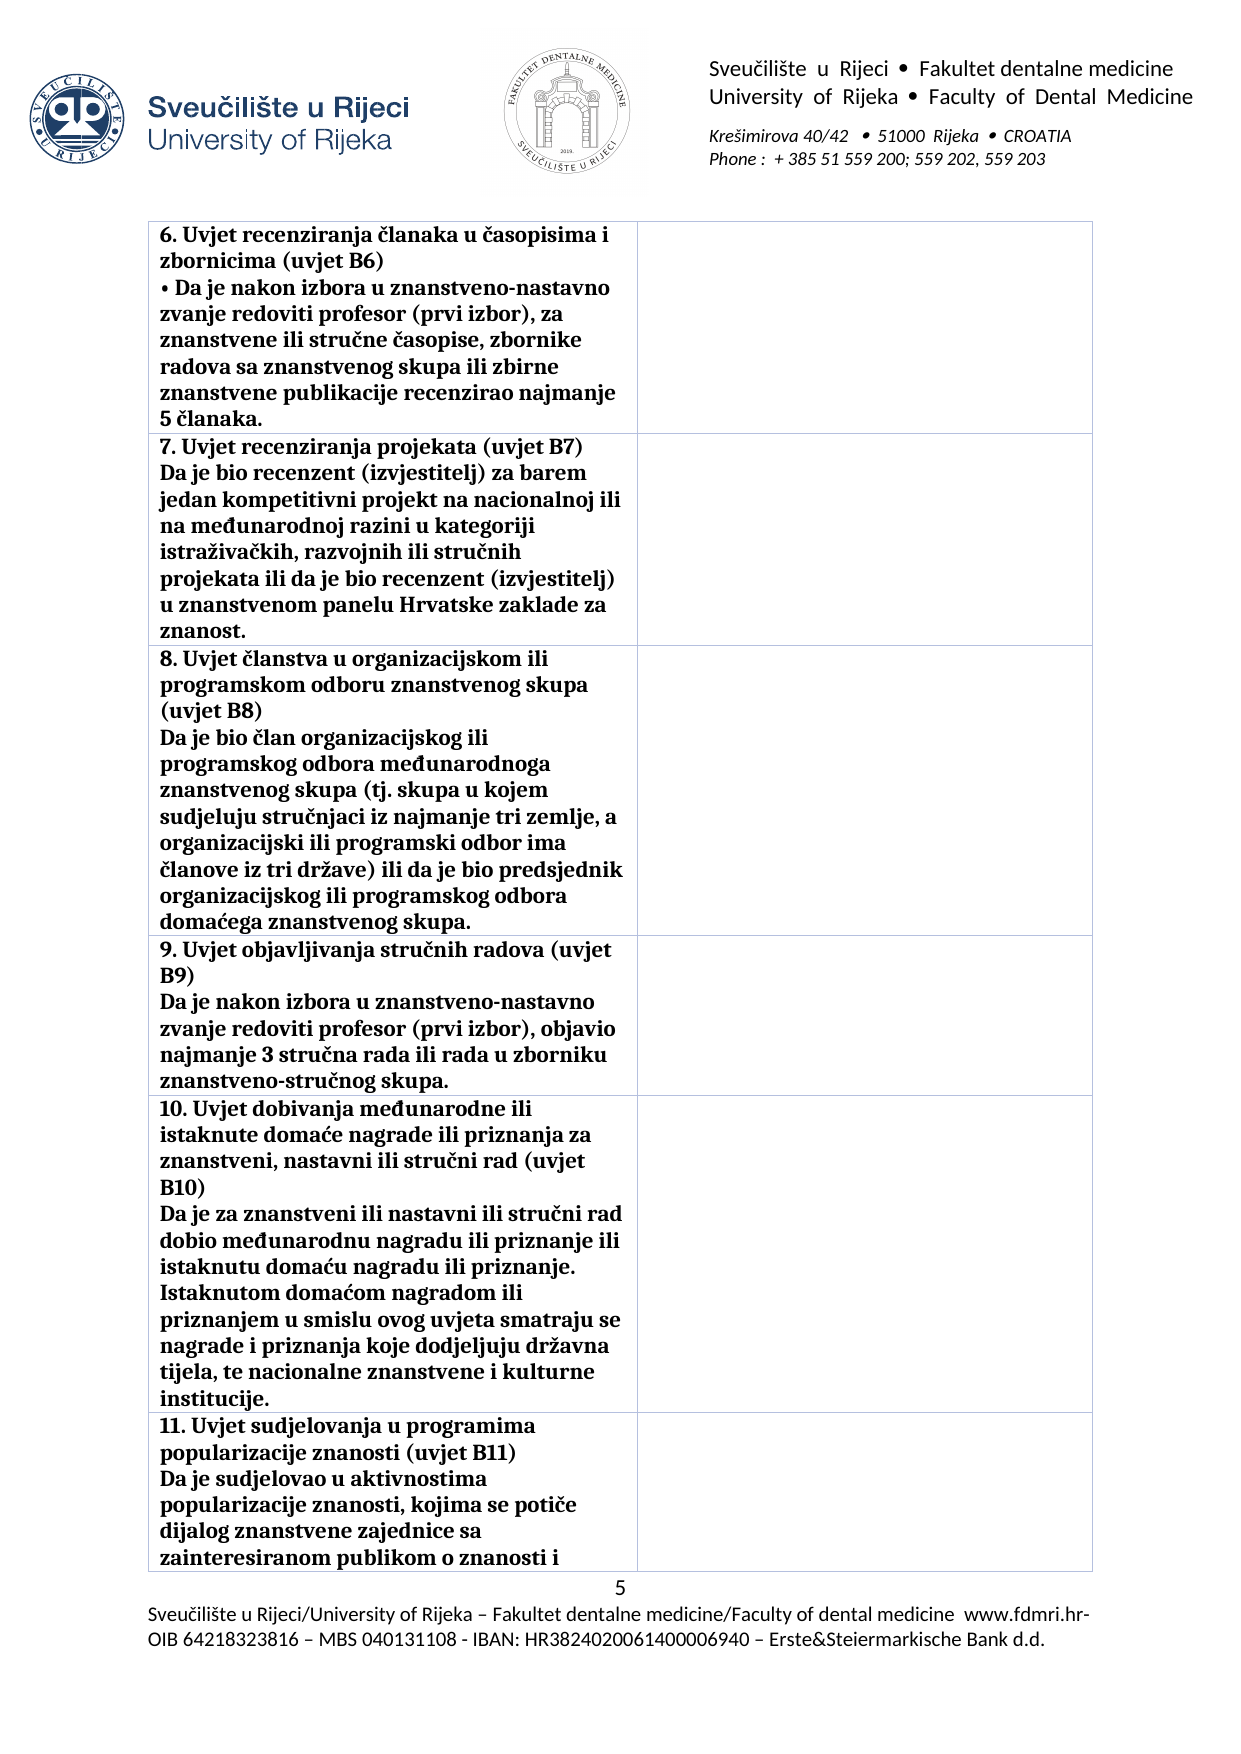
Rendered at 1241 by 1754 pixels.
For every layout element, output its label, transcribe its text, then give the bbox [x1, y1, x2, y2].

table_cell [638, 936, 1092, 1094]
table_cell 8. Uvjet članstva u organizacijskom ili programskom odboru znanstvenog skupa (uvjet B8) Da je bio član organizacijskog ili programskog odbora međunarodnoga znanstvenog skupa (tj. skupa u kojem sudjeluju stručnjaci iz najmanje tri zemlje, a organizacijski ili programski odbor ima članove iz tri države) ili da je bio predsjednik organizacijskog ili programskog odbora domaćega znanstvenog skupa. [149, 646, 637, 935]
picture [479, 28, 649, 197]
table_cell 6. Uvjet recenziranja članaka u časopisima i zbornicima (uvjet B6) • Da je nakon izbora u znanstveno-nastavno zvanje redoviti profesor (prvi izbor), za znanstvene ili stručne časopise, zbornike radova sa znanstvenog skupa ili zbirne znanstvene publikacije recenzirao najmanje 5 članaka. [149, 222, 637, 433]
table_cell [638, 434, 1092, 644]
table_cell [638, 222, 1092, 433]
table_cell 7. Uvjet recenziranja projekata (uvjet B7) Da je bio recenzent (izvjestitelj) za barem jedan kompetitivni projekt na nacionalnoj ili na međunarodnoj razini u kategoriji istraživačkih, razvojnih ili stručnih projekata ili da je bio recenzent (izvjestitelj) u znanstvenom panelu Hrvatske zaklade za znanost. [149, 434, 637, 644]
table_cell 10. Uvjet dobivanja međunarodne ili istaknute domaće nagrade ili priznanja za znanstveni, nastavni ili stručni rad (uvjet B10) Da je za znanstveni ili nastavni ili stručni rad dobio međunarodnu nagradu ili priznanje ili istaknutu domaću nagradu ili priznanje. Istaknutom domaćom nagradom ili priznanjem u smislu ovog uvjeta smatraju se nagrade i priznanja koje dodjeljuju državna tijela, te nacionalne znanstvene i kulturne institucije. [149, 1096, 637, 1412]
table_cell [638, 1096, 1092, 1412]
table_cell [638, 646, 1092, 935]
table_cell [638, 1413, 1092, 1571]
table_cell 9. Uvjet objavljivanja stručnih radova (uvjet B9) Da je nakon izbora u znanstveno-nastavno zvanje redoviti profesor (prvi izbor), objavio najmanje 3 stručna rada ili rada u zborniku znanstveno-stručnog skupa. [149, 936, 637, 1094]
